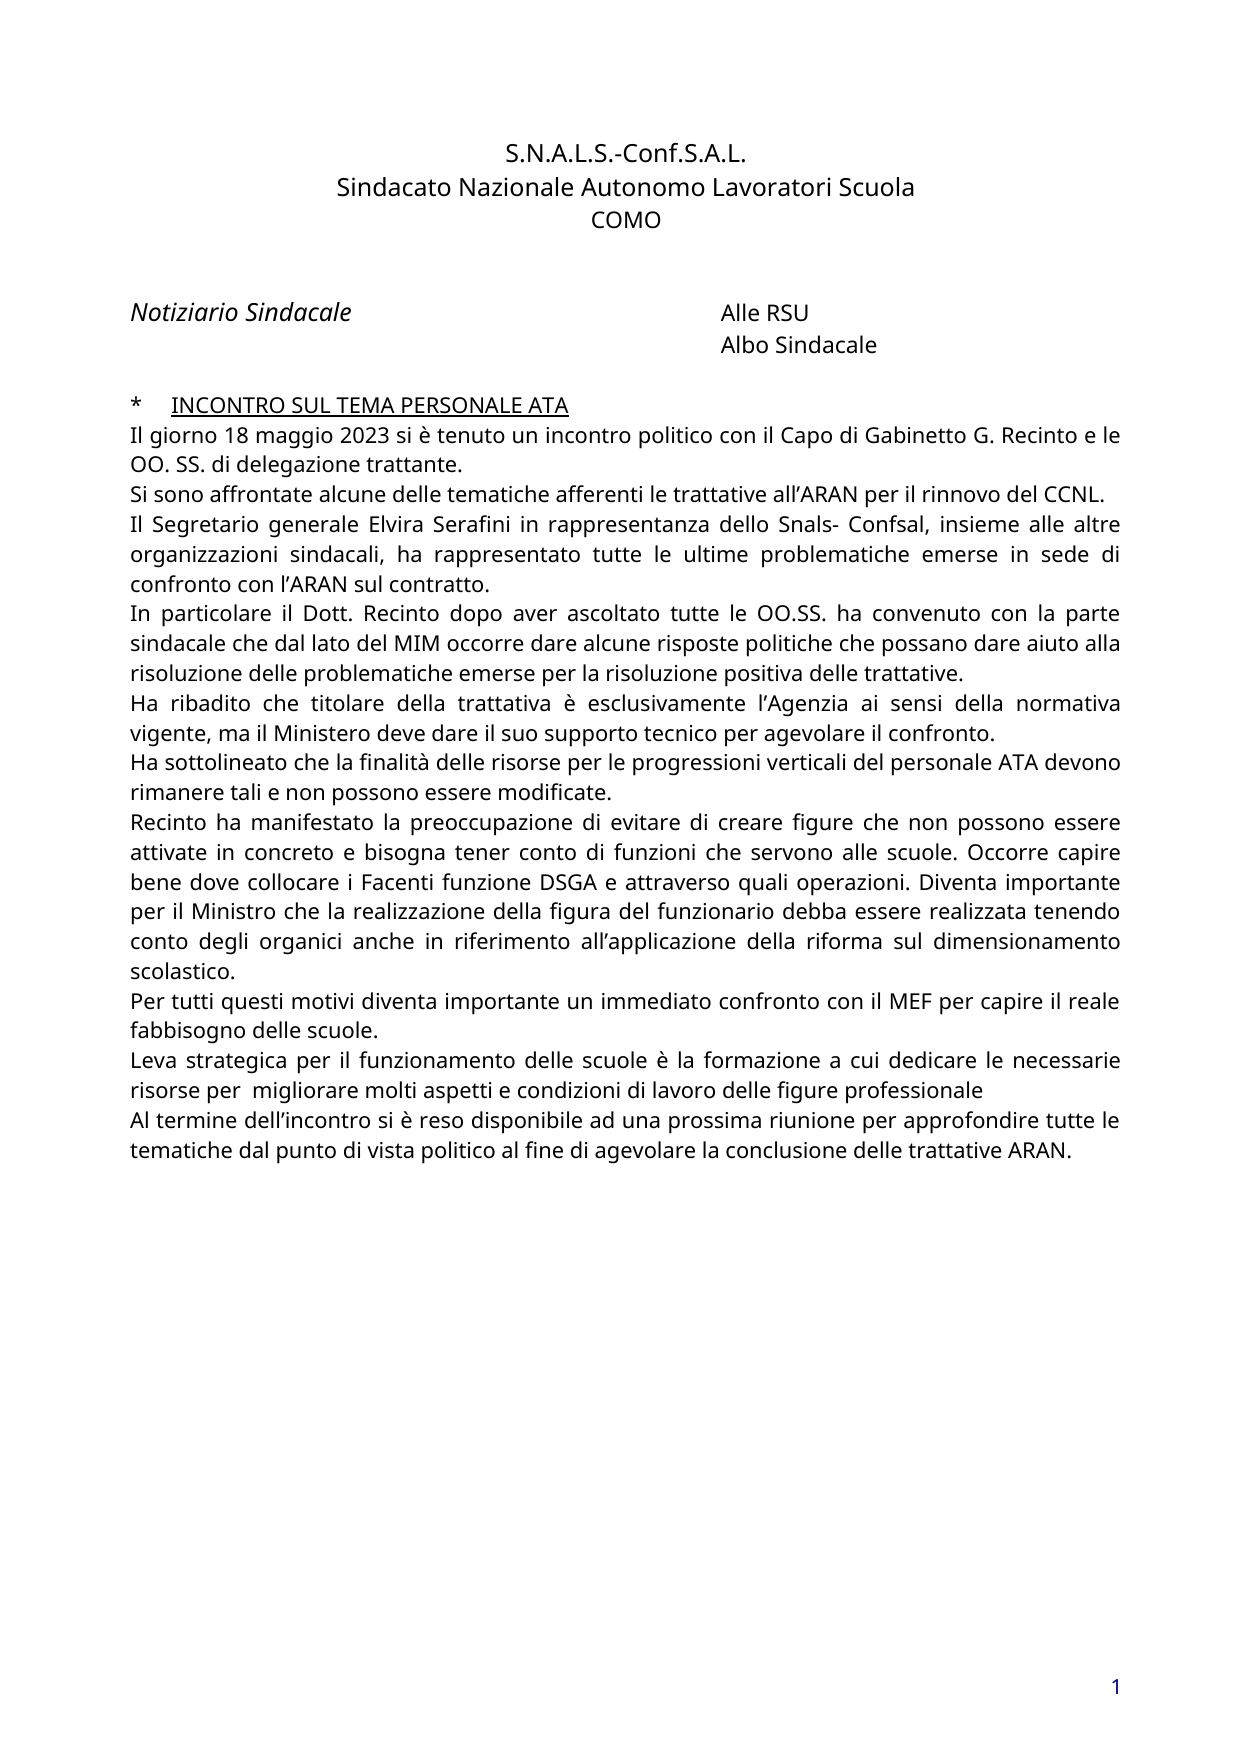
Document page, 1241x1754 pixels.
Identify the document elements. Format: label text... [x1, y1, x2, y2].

text Al termine dell’incontro si è reso disponibile ad una prossima riunione per approfondire tutte le tematiche dal punto di vista politico al fine di agevolare la conclusione delle trattative ARAN. [130, 1105, 1122, 1164]
text In particolare il Dott. Recinto dopo aver ascoltato tutte le OO.SS. ha convenuto con la parte sindacale che dal lato del MIM occorre dare alcune risposte politiche che possano dare aiuto alla risoluzione delle problematiche emerse per la risoluzione positiva delle trattative. [130, 598, 1122, 688]
text Per tutti questi motivi diventa importante un immediato confronto con il MEF per capire il reale fabbisogno delle scuole. [130, 986, 1122, 1045]
text Il giorno 18 maggio 2023 si è tenuto un incontro politico con il Capo di Gabinetto G. Recinto e le OO. SS. di delegazione trattante. [130, 420, 1122, 479]
text * INCONTRO SUL TEMA PERSONALE ATA [130, 390, 1122, 420]
text Ha ribadito che titolare della trattativa è esclusivamente l’Agenzia ai sensi della normativa vigente, ma il Ministero deve dare il suo supporto tecnico per agevolare il confronto. [130, 688, 1122, 747]
text COMO [130, 204, 1122, 235]
text Albo Sindacale [130, 329, 1122, 360]
text Si sono affrontate alcune delle tematiche afferenti le trattative all’ARAN per il rinnovo del CCNL. [130, 479, 1122, 509]
text Leva strategica per il funzionamento delle scuole è la formazione a cui dedicare le necessarie risorse per migliorare molti aspetti e condizioni di lavoro delle figure professionale [130, 1045, 1122, 1105]
text Ha sottolineato che la finalità delle risorse per le progressioni verticali del personale ATA devono rimanere tali e non possono essere modificate. [130, 747, 1122, 807]
text Sindacato Nazionale Autonomo Lavoratori Scuola [130, 170, 1122, 204]
text Il Segretario generale Elvira Serafini in rappresentanza dello Snals- Confsal, insieme alle altre organizzazioni sindacali, ha rappresentato tutte le ultime problematiche emerse in sede di confronto con l’ARAN sul contratto. [130, 509, 1122, 598]
text Recinto ha manifestato la preoccupazione di evitare di creare figure che non possono essere attivate in concreto e bisogna tener conto di funzioni che servono alle scuole. Occorre capire bene dove collocare i Facenti funzione DSGA e attraverso quali operazioni. Diventa importante per il Ministro che la realizzazione della figura del funzionario debba essere realizzata tenendo conto degli organici anche in riferimento all’applicazione della riforma sul dimensionamento scolastico. [130, 807, 1122, 986]
text Notiziario Sindacale Alle RSU [130, 295, 1122, 329]
text S.N.A.L.S.-Conf.S.A.L. [130, 136, 1122, 170]
